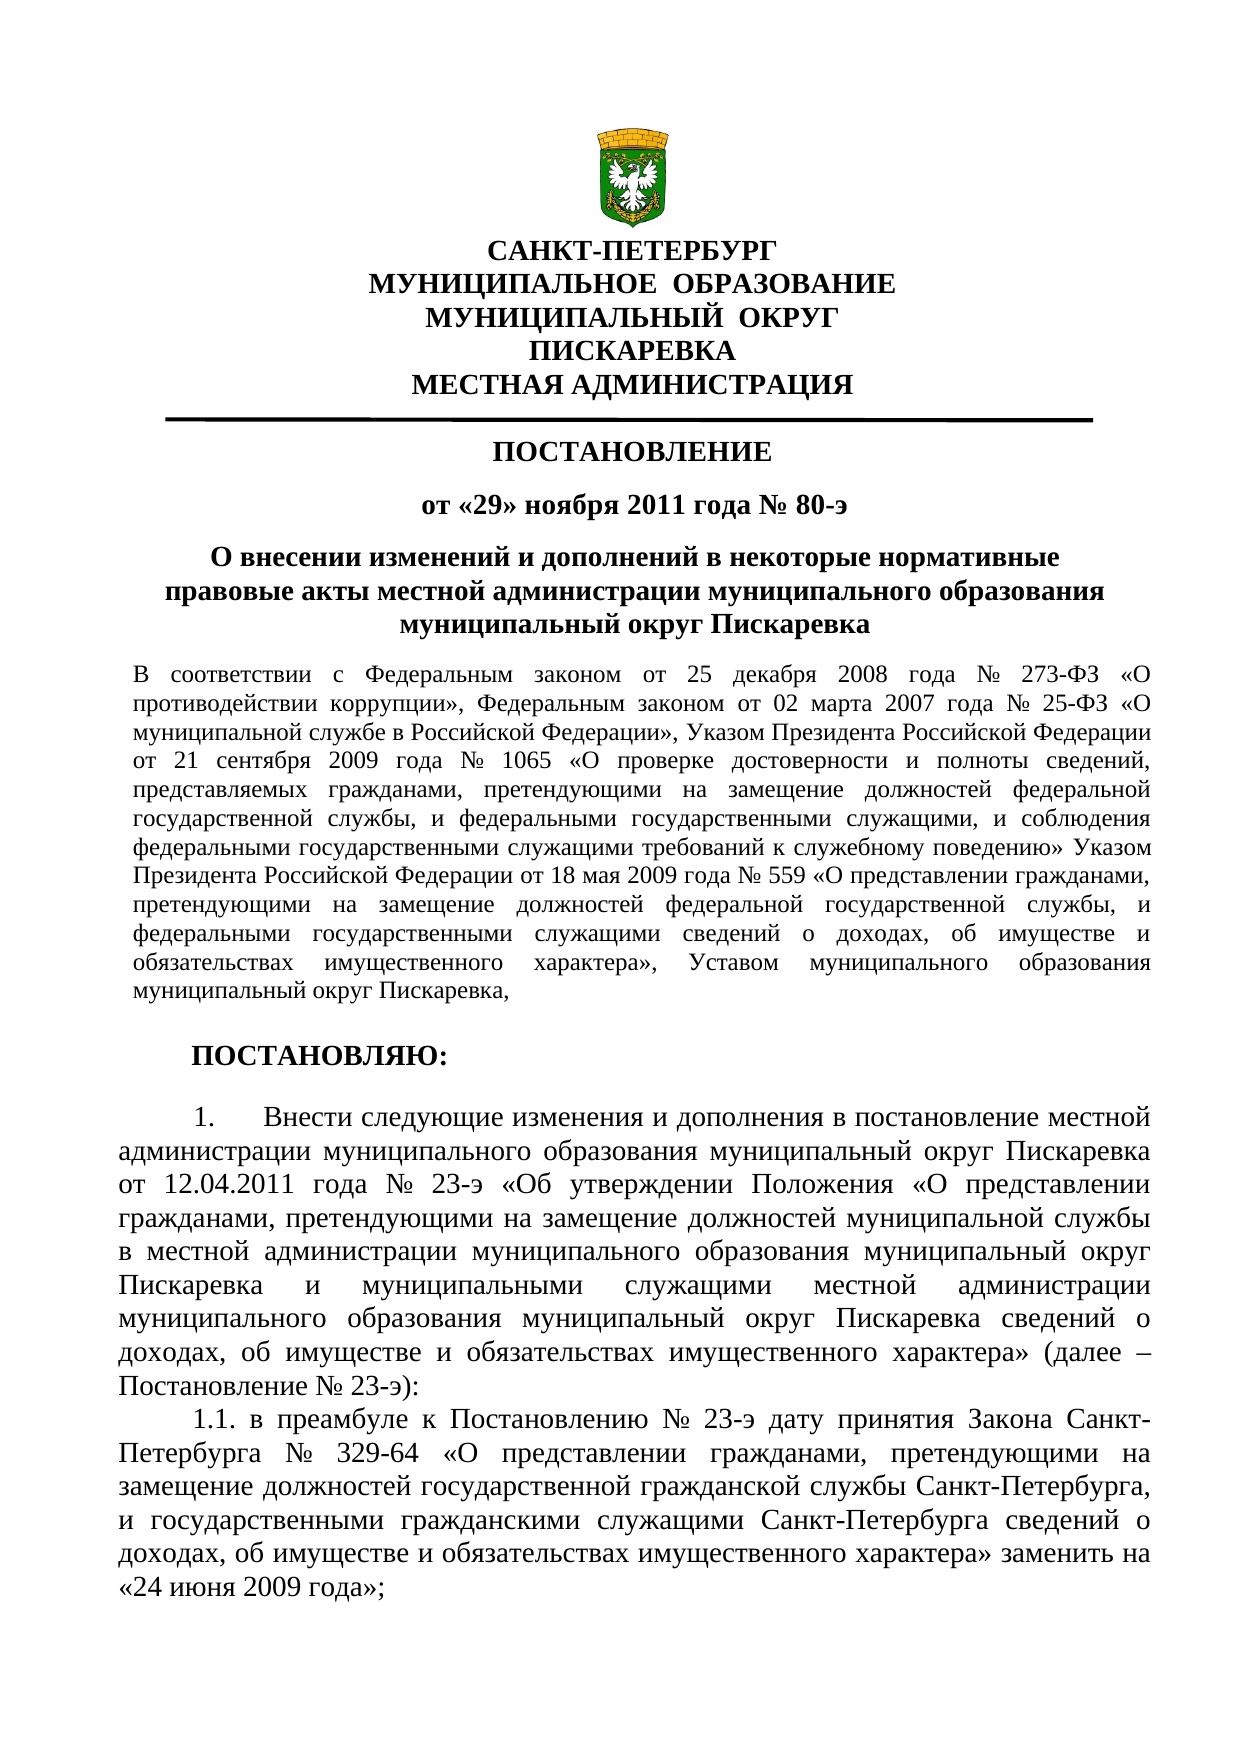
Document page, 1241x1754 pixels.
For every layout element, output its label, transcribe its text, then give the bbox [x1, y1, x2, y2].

picture [591, 118, 673, 233]
text муниципальный округ Пискаревка [118, 607, 1152, 640]
text ПОСТАНОВЛЯЮ: [118, 1038, 1152, 1071]
text правовые акты местной администрации муниципального образования [118, 573, 1152, 607]
text В соответствии с Федеральным законом от 25 декабря 2008 года № 273-ФЗ «О противодействии коррупции», Федеральным законом от 02 марта 2007 года № 25-ФЗ «О муниципальной службе в Российской Федерации», Указом Президента Российской Федерации от 21 сентября 2009 года № 1065 «О проверке достоверности и полноты сведений, представляемых гражданами, претендующими на замещение должностей федеральной государственной службы, и федеральными государственными служащими, и соблюдения федеральными государственными служащими требований к служебному поведению» Указом Президента Российской Федерации от 18 мая 2009 года № 559 «О представлении гражданами, претендующими на замещение должностей федеральной государственной службы, и федеральными государственными служащими сведений о доходах, об имуществе и обязательствах имущественного характера», Уставом муниципального образования муниципальный округ Пискаревка, [133, 659, 1152, 1004]
subtitle МУНИЦИПАЛЬНОЕ ОБРАЗОВАНИЕ [118, 266, 1147, 300]
text САНКТ-ПЕТЕРБУРГ [118, 233, 1147, 266]
text О внесении изменений и дополнений в некоторые нормативные [118, 539, 1152, 573]
list в преамбуле к Постановлению № 23-э дату принятия Закона Санкт-Петербурга № 329-64 «О представлении гражданами, претендующими на замещение должностей государственной гражданской службы Санкт-Петербурга, и государственными гражданскими служащими Санкт-Петербурга сведений о доходах, об имуществе и обязательствах имущественного характера» заменить на «24 июня 2009 года»; [118, 1401, 1152, 1602]
text МУНИЦИПАЛЬНЫЙ ОКРУГ [118, 300, 1147, 333]
list Внести следующие изменения и дополнения в постановление местной администрации муниципального образования муниципальный округ Пискаревка от 12.04.2011 года № 23-э «Об утверждении Положения «О представлении гражданами, претендующими на замещение должностей муниципальной службы в местной администрации муниципального образования муниципальный округ Пискаревка и муниципальными служащими местной администрации муниципального образования муниципальный округ Пискаревка сведений о доходах, об имуществе и обязательствах имущественного характера» (далее – Постановление № 23-э): [118, 1099, 1152, 1401]
text ПОСТАНОВЛЕНИЕ [118, 434, 1147, 468]
text ПИСКАРЕВКА [118, 333, 1147, 367]
text от «29» ноября 2011 года № 80-э [118, 487, 1152, 520]
text МЕСТНАЯ АДМИНИСТРАЦИЯ [118, 367, 1147, 401]
